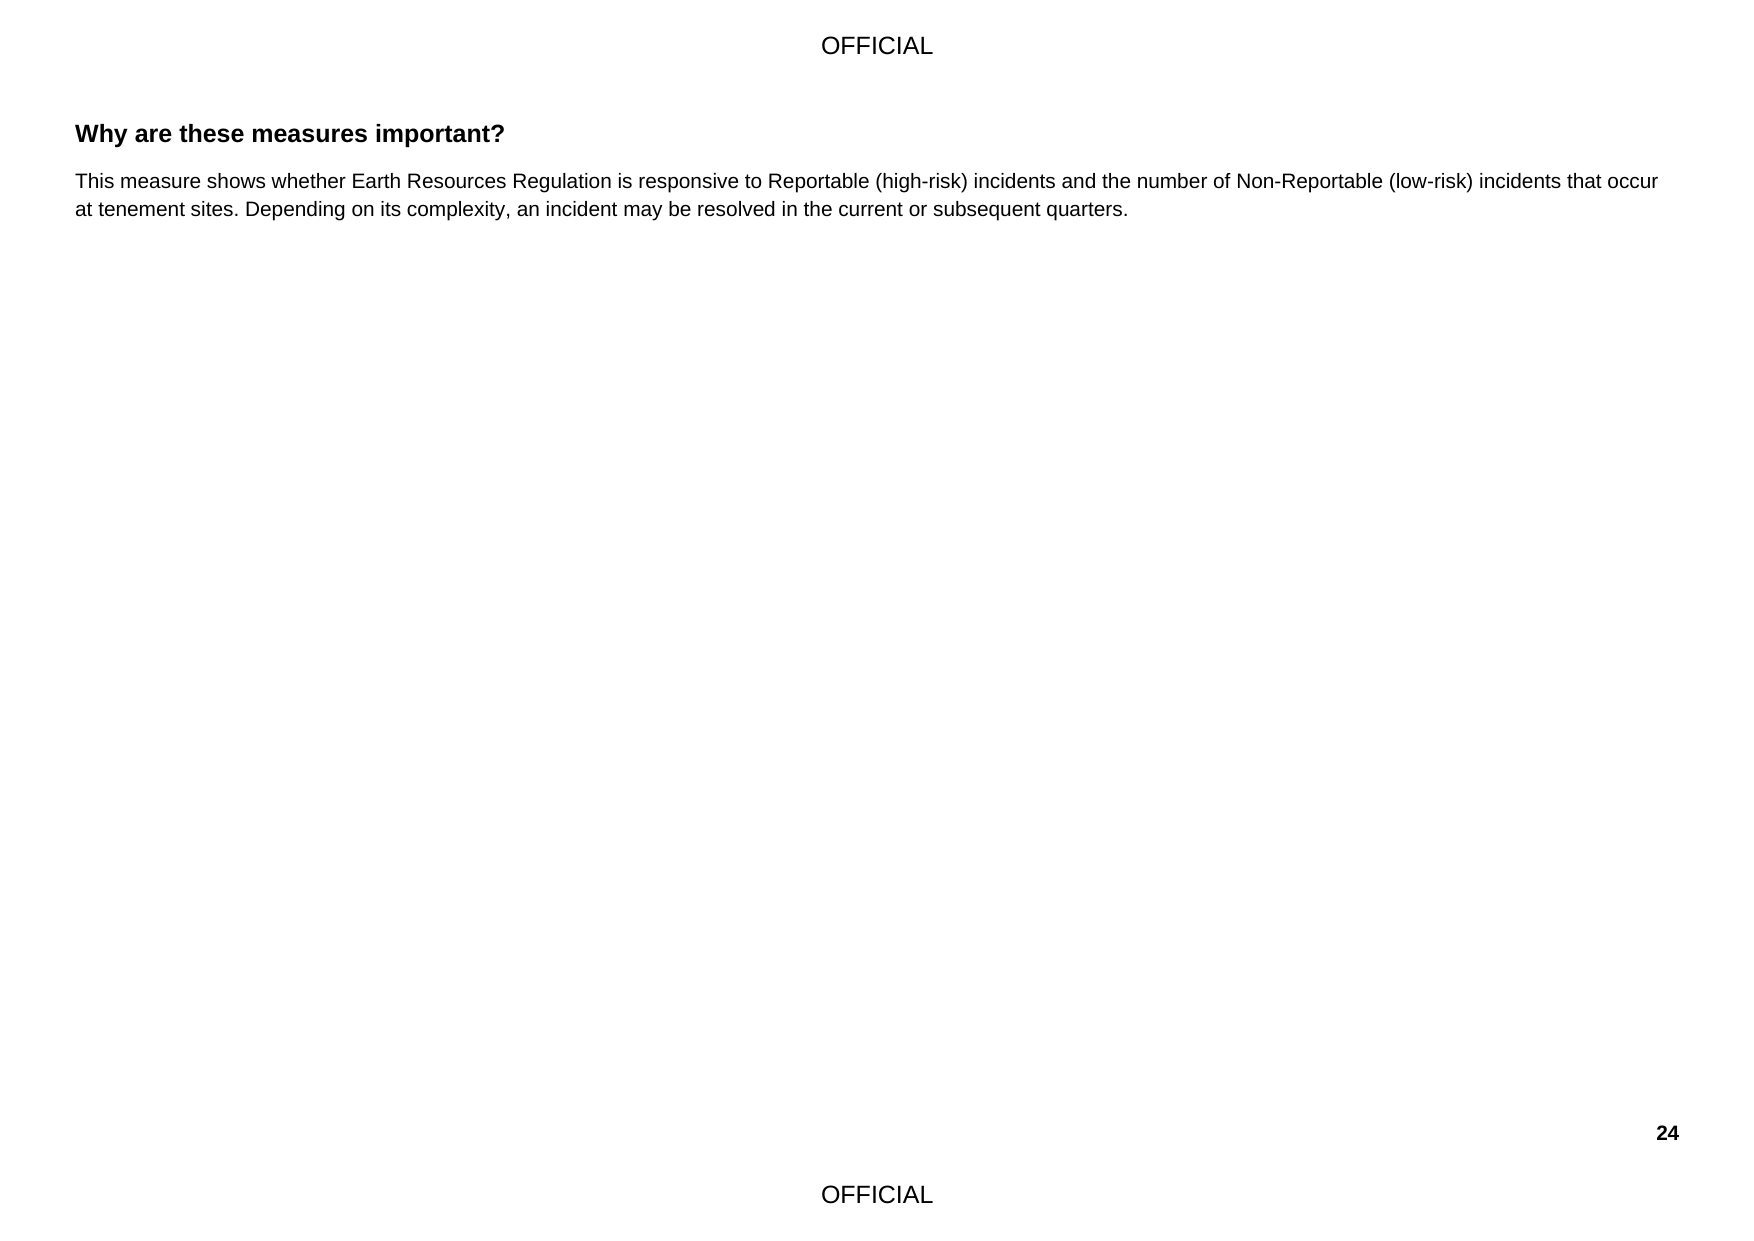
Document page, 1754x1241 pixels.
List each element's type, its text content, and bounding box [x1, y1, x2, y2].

text This measure shows whether Earth Resources Regulation is responsive to Reportable (high-risk) incidents and the number of Non-Reportable (low-risk) incidents that occur at tenement sites. Depending on its complexity, an incident may be resolved in the current or subsequent quarters. [75, 169, 1679, 220]
subtitle Why are these measures important? [75, 119, 1679, 148]
